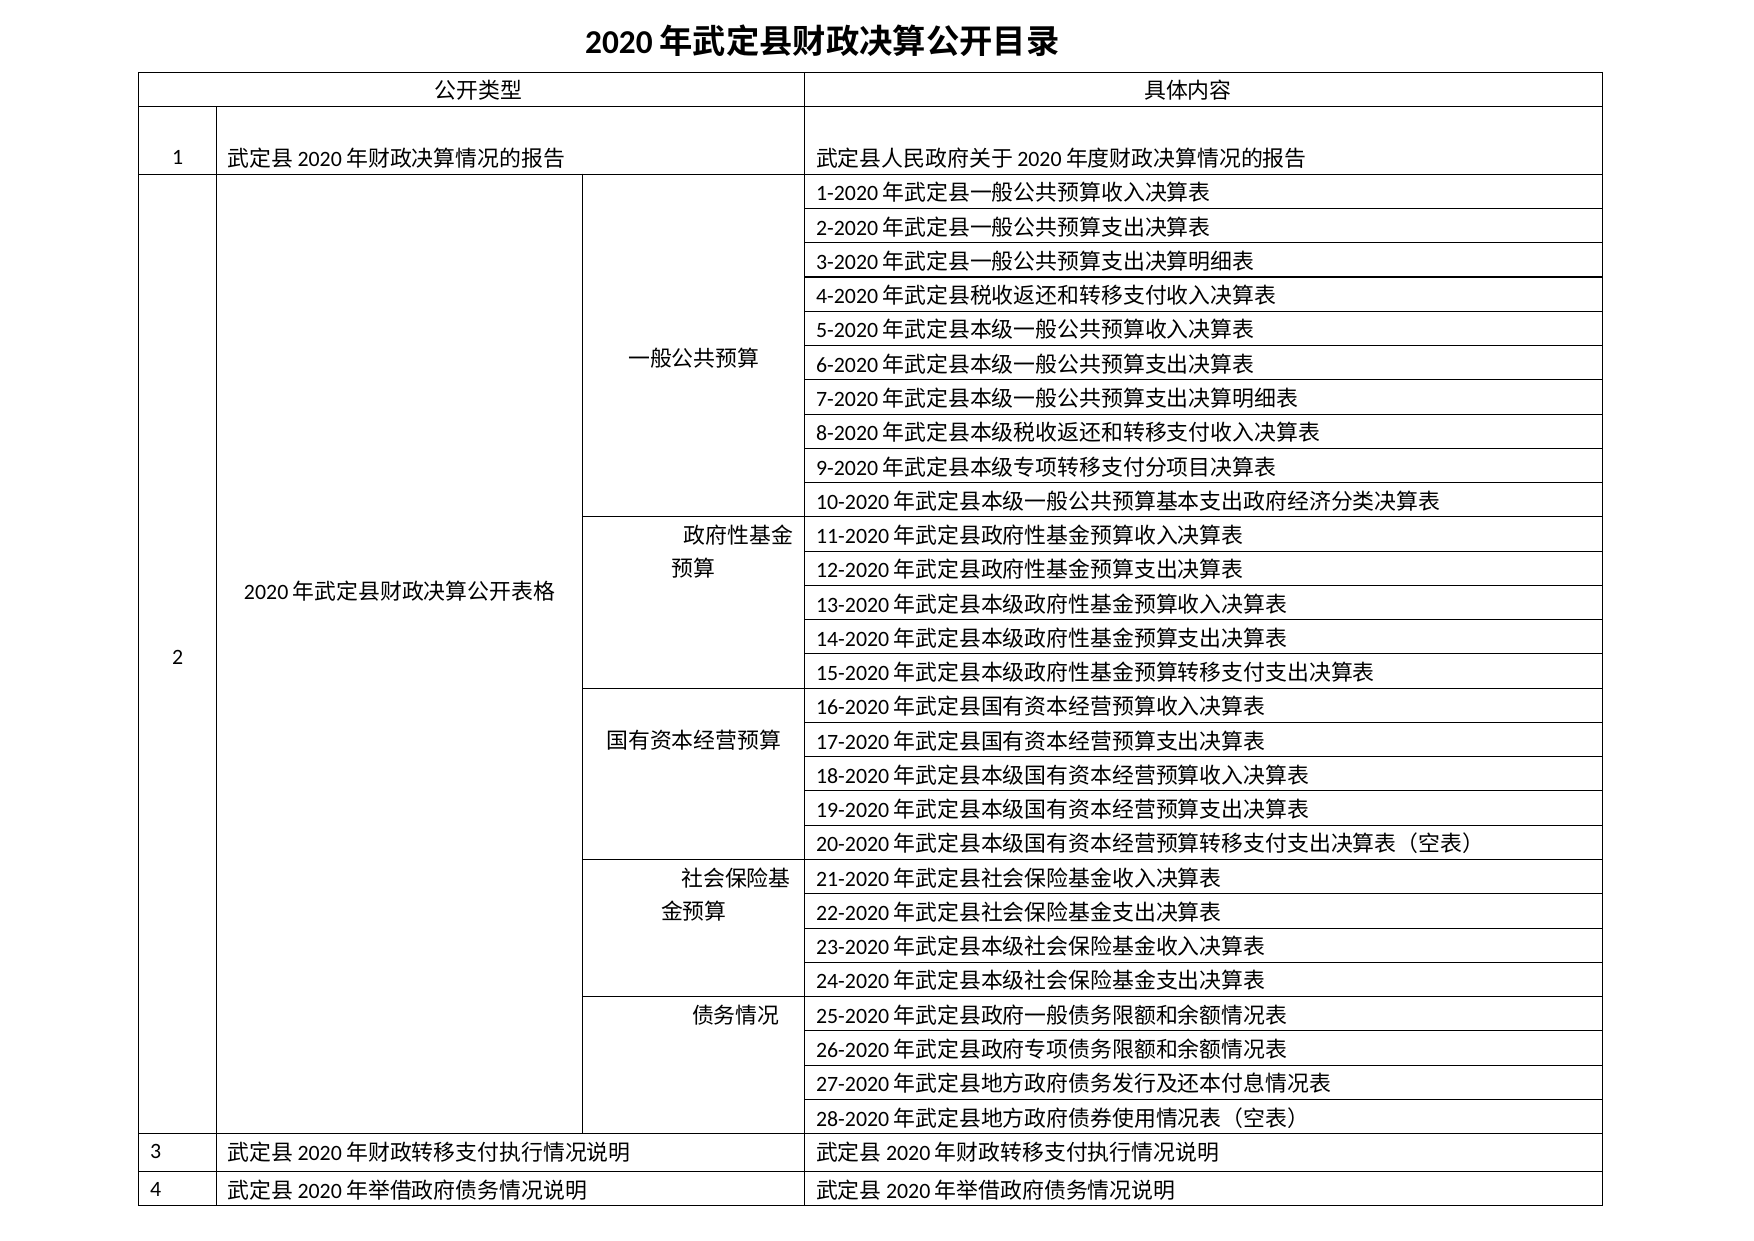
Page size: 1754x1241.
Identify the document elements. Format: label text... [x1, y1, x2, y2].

table_cell 政府性基金预算 [583, 517, 804, 688]
table_cell 4-2020年武定县税收返还和转移支付收入决算表 [805, 278, 1602, 311]
table_cell 武定县2020年举借政府债务情况说明 [805, 1172, 1602, 1205]
table_cell 18-2020年武定县本级国有资本经营预算收入决算表 [805, 757, 1602, 790]
table_cell 13-2020年武定县本级政府性基金预算收入决算表 [805, 586, 1602, 619]
table_header 具体内容 [805, 73, 1602, 106]
table_cell 27-2020年武定县地方政府债务发行及还本付息情况表 [805, 1066, 1602, 1099]
table_cell 2-2020年武定县一般公共预算支出决算表 [805, 209, 1602, 242]
table_cell 8-2020年武定县本级税收返还和转移支付收入决算表 [805, 415, 1602, 448]
table_cell 武定县2020年财政转移支付执行情况说明 [805, 1134, 1602, 1171]
table_cell 武定县2020年财政转移支付执行情况说明 [217, 1134, 804, 1171]
table_cell 3 [139, 1134, 216, 1171]
table_cell 16-2020年武定县国有资本经营预算收入决算表 [805, 689, 1602, 722]
table_cell 5-2020年武定县本级一般公共预算收入决算表 [805, 312, 1602, 345]
table_cell 25-2020年武定县政府一般债务限额和余额情况表 [805, 997, 1602, 1030]
table_cell 15-2020年武定县本级政府性基金预算转移支付支出决算表 [805, 654, 1602, 688]
table_cell 11-2020年武定县政府性基金预算收入决算表 [805, 517, 1602, 551]
table_cell 一般公共预算 [583, 175, 804, 516]
table_cell 19-2020年武定县本级国有资本经营预算支出决算表 [805, 791, 1602, 825]
table_cell 社会保险基金预算 [583, 860, 804, 996]
table_cell 6-2020年武定县本级一般公共预算支出决算表 [805, 346, 1602, 379]
table_cell 武定县人民政府关于2020年度财政决算情况的报告 [805, 107, 1602, 173]
table_cell 20-2020年武定县本级国有资本经营预算转移支付支出决算表（空表） [805, 826, 1602, 859]
table_cell 7-2020年武定县本级一般公共预算支出决算明细表 [805, 380, 1602, 413]
table_cell 26-2020年武定县政府专项债务限额和余额情况表 [805, 1031, 1602, 1064]
table_cell 3-2020年武定县一般公共预算支出决算明细表 [805, 243, 1602, 276]
table_cell 23-2020年武定县本级社会保险基金收入决算表 [805, 929, 1602, 962]
text 2020年武定县财政决算公开目录 [150, 5, 1604, 72]
table_cell 14-2020年武定县本级政府性基金预算支出决算表 [805, 620, 1602, 653]
table_cell 1-2020年武定县一般公共预算收入决算表 [805, 175, 1602, 208]
table_cell 24-2020年武定县本级社会保险基金支出决算表 [805, 963, 1602, 996]
table_cell 2 [139, 175, 216, 1133]
table_cell 4 [139, 1172, 216, 1205]
table_cell 1 [139, 107, 216, 173]
table_cell 12-2020年武定县政府性基金预算支出决算表 [805, 552, 1602, 585]
table_cell 10-2020年武定县本级一般公共预算基本支出政府经济分类决算表 [805, 483, 1602, 516]
table_cell 9-2020年武定县本级专项转移支付分项目决算表 [805, 449, 1602, 482]
table_cell 2020年武定县财政决算公开表格 [217, 175, 582, 1133]
table_cell 武定县2020年财政决算情况的报告 [217, 107, 804, 173]
table_cell 21-2020年武定县社会保险基金收入决算表 [805, 860, 1602, 893]
table_cell 28-2020年武定县地方政府债券使用情况表（空表） [805, 1100, 1602, 1133]
table_cell 22-2020年武定县社会保险基金支出决算表 [805, 894, 1602, 927]
table_cell 武定县2020年举借政府债务情况说明 [217, 1172, 804, 1205]
table_header 公开类型 [139, 73, 804, 106]
table_cell 债务情况 [583, 997, 804, 1133]
table_cell 17-2020年武定县国有资本经营预算支出决算表 [805, 723, 1602, 756]
table_cell 国有资本经营预算 [583, 689, 804, 859]
